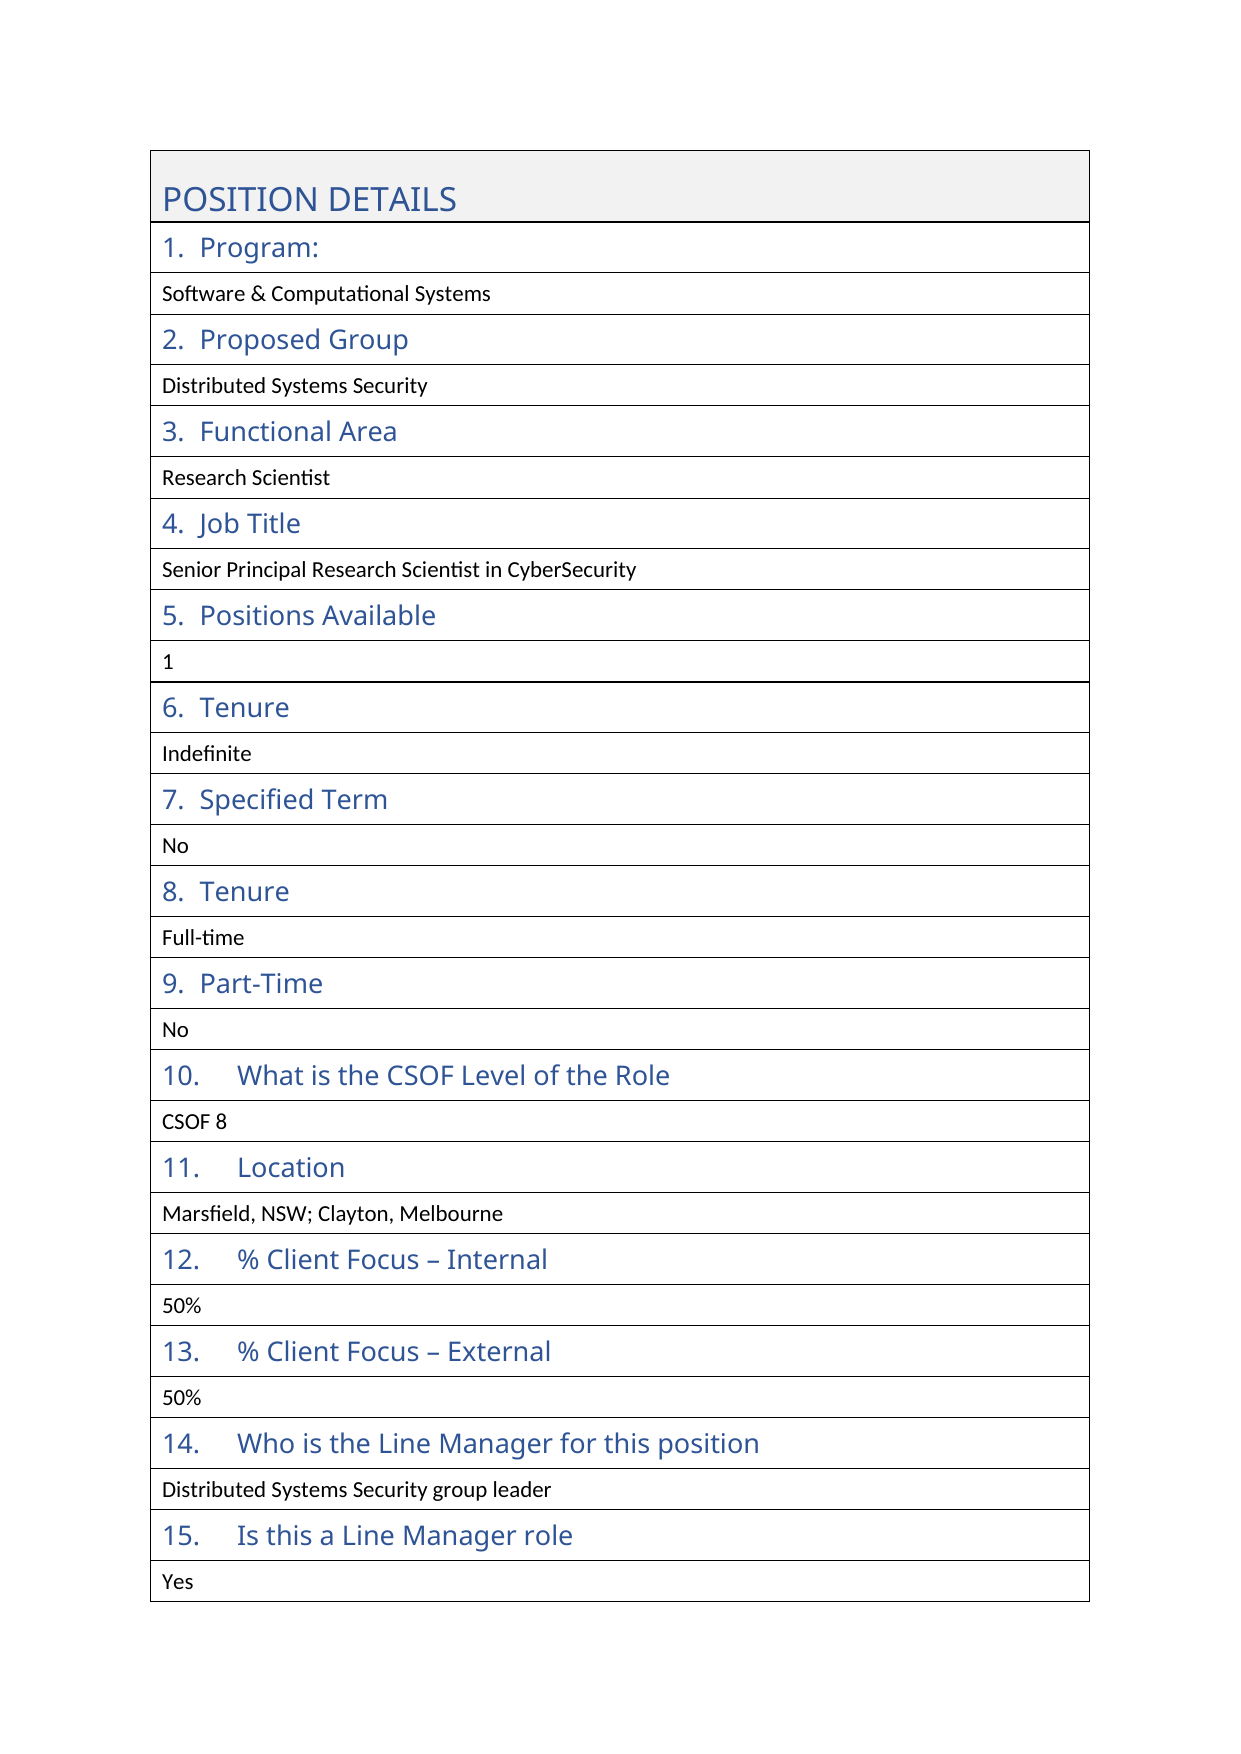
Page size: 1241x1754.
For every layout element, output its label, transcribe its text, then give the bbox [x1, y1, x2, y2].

table_cell Program: [151, 223, 1089, 272]
table_cell Positions Available [151, 590, 1089, 640]
table_header POSITION DETAILS [151, 151, 1089, 221]
table_cell Software & Computational Systems [151, 273, 1089, 313]
table_cell No [151, 1009, 1089, 1049]
table_cell Specified Term [151, 774, 1089, 824]
table_cell Full-time [151, 917, 1089, 957]
table_cell % Client Focus – Internal [151, 1234, 1089, 1284]
table_cell Functional Area [151, 406, 1089, 456]
table_cell % Client Focus – External [151, 1326, 1089, 1376]
table_cell 50% [151, 1377, 1089, 1417]
table_cell 50% [151, 1285, 1089, 1325]
table_cell Distributed Systems Security [151, 365, 1089, 405]
table_cell Part-Time [151, 958, 1089, 1008]
table_cell Location [151, 1142, 1089, 1192]
table_cell Who is the Line Manager for this position [151, 1418, 1089, 1468]
table_cell Senior Principal Research Scientist in CyberSecurity [151, 549, 1089, 589]
table_cell Indefinite [151, 733, 1089, 773]
table_cell Is this a Line Manager role [151, 1510, 1089, 1559]
table_cell Distributed Systems Security group leader [151, 1469, 1089, 1509]
table_cell Tenure [151, 683, 1089, 732]
table_cell 1 [151, 641, 1089, 681]
table_cell Proposed Group [151, 315, 1089, 364]
table_cell Yes [151, 1561, 1089, 1601]
table_cell CSOF 8 [151, 1101, 1089, 1141]
table_cell Marsfield, NSW; Clayton, Melbourne [151, 1193, 1089, 1233]
table_cell What is the CSOF Level of the Role [151, 1050, 1089, 1100]
table_cell Job Title [151, 499, 1089, 548]
table_cell Research Scientist [151, 457, 1089, 497]
table_cell Tenure [151, 866, 1089, 916]
table_cell No [151, 825, 1089, 865]
